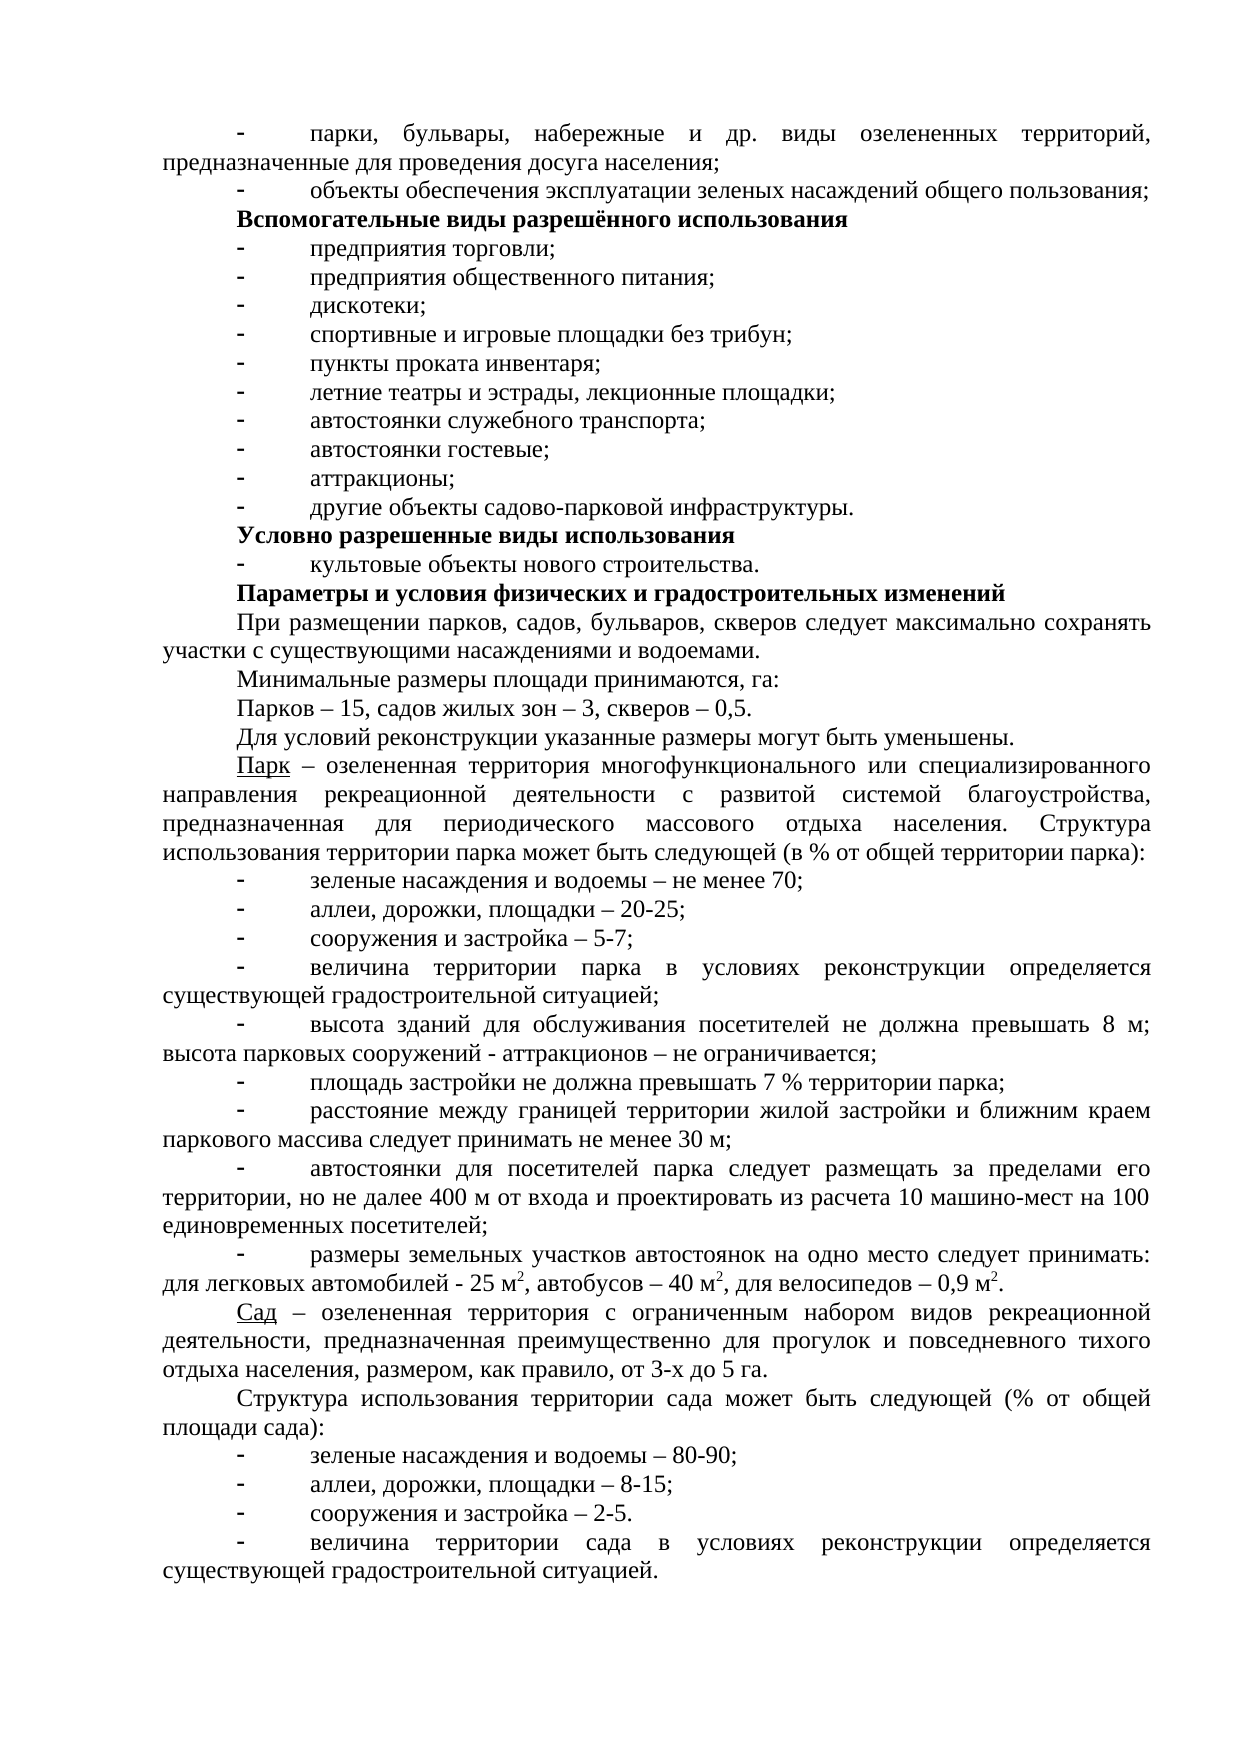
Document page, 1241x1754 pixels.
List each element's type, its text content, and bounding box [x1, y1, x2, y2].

list зеленые насаждения и водоемы – не менее 70; [162, 866, 1152, 894]
text Параметры и условия физических и градостроительных изменений [162, 578, 1152, 607]
list размеры земельных участков автостоянок на одно место следует принимать: для легковых автомобилей - , автобусов – , для велосипедов – . [162, 1239, 1152, 1297]
list парки, бульвары, набережные и др. виды озелененных территорий, предназначенные для проведения досуга населения; [162, 118, 1152, 176]
text Сад – озелененная территория с ограниченным набором видов рекреационной деятельности, предназначенная преимущественно для прогулок и повседневного тихого отдыха населения, размером, как правило, от 3-х до . [162, 1297, 1152, 1383]
list зеленые насаждения и водоемы – 80-90; [162, 1441, 1152, 1469]
list расстояние между границей территории жилой застройки и ближним краем паркового массива следует принимать не менее [162, 1096, 1152, 1153]
list сооружения и застройка – 2-5. [162, 1498, 1152, 1527]
list предприятия торговли; [162, 233, 1152, 262]
list культовые объекты нового строительства. [162, 549, 1152, 578]
text Парков – 15, садов жилых зон – 3, скверов – 0,5. [162, 693, 1152, 722]
list сооружения и застройка – 5-7; [162, 923, 1152, 952]
list летние театры и эстрады, лекционные площадки; [162, 377, 1152, 406]
list величина территории сада в условиях реконструкции определяется существующей градостроительной ситуацией. [162, 1527, 1152, 1584]
list аттракционы; [162, 463, 1152, 492]
list пункты проката инвентаря; [162, 348, 1152, 377]
list объекты обеспечения эксплуатации зеленых насаждений общего пользования; [162, 176, 1152, 204]
list другие объекты садово-парковой инфраструктуры. [162, 492, 1152, 521]
text Парк – озелененная территория многофункционального или специализированного направления рекреационной деятельности с развитой системой благоустройства, предназначенная для периодического массового отдыха населения. Структура использования территории парка может быть следующей (в % от общей территории парка): [162, 751, 1152, 866]
text Для условий реконструкции указанные размеры могут быть уменьшены. [162, 722, 1152, 751]
list автостоянки гостевые; [162, 434, 1152, 463]
text Вспомогательные виды разрешённого использования [162, 204, 1152, 233]
text Минимальные размеры площади принимаются, га: [162, 664, 1152, 693]
list аллеи, дорожки, площадки – 8-15; [162, 1469, 1152, 1498]
list автостоянки для посетителей парка следует размещать за пределами его территории, но не далее от входа и проектировать из расчета 10 машино-мест на 100 единовременных посетителей; [162, 1153, 1152, 1239]
text Условно разрешенные виды использования [162, 521, 1152, 549]
list аллеи, дорожки, площадки – 20-25; [162, 894, 1152, 923]
list спортивные и игровые площадки без трибун; [162, 319, 1152, 348]
text Структура использования территории сада может быть следующей (% от общей площади сада): [162, 1383, 1152, 1441]
list дискотеки; [162, 291, 1152, 319]
list предприятия общественного питания; [162, 262, 1152, 291]
list величина территории парка в условиях реконструкции определяется существующей градостроительной ситуацией; [162, 952, 1152, 1009]
text При размещении парков, садов, бульваров, скверов следует максимально сохранять участки с существующими насаждениями и водоемами. [162, 607, 1152, 664]
list высота зданий для обслуживания посетителей не должна превышать ; высота парковых сооружений - аттракционов – не ограничивается; [162, 1009, 1152, 1067]
list автостоянки служебного транспорта; [162, 406, 1152, 434]
list площадь застройки не должна превышать 7 % территории парка; [162, 1067, 1152, 1096]
